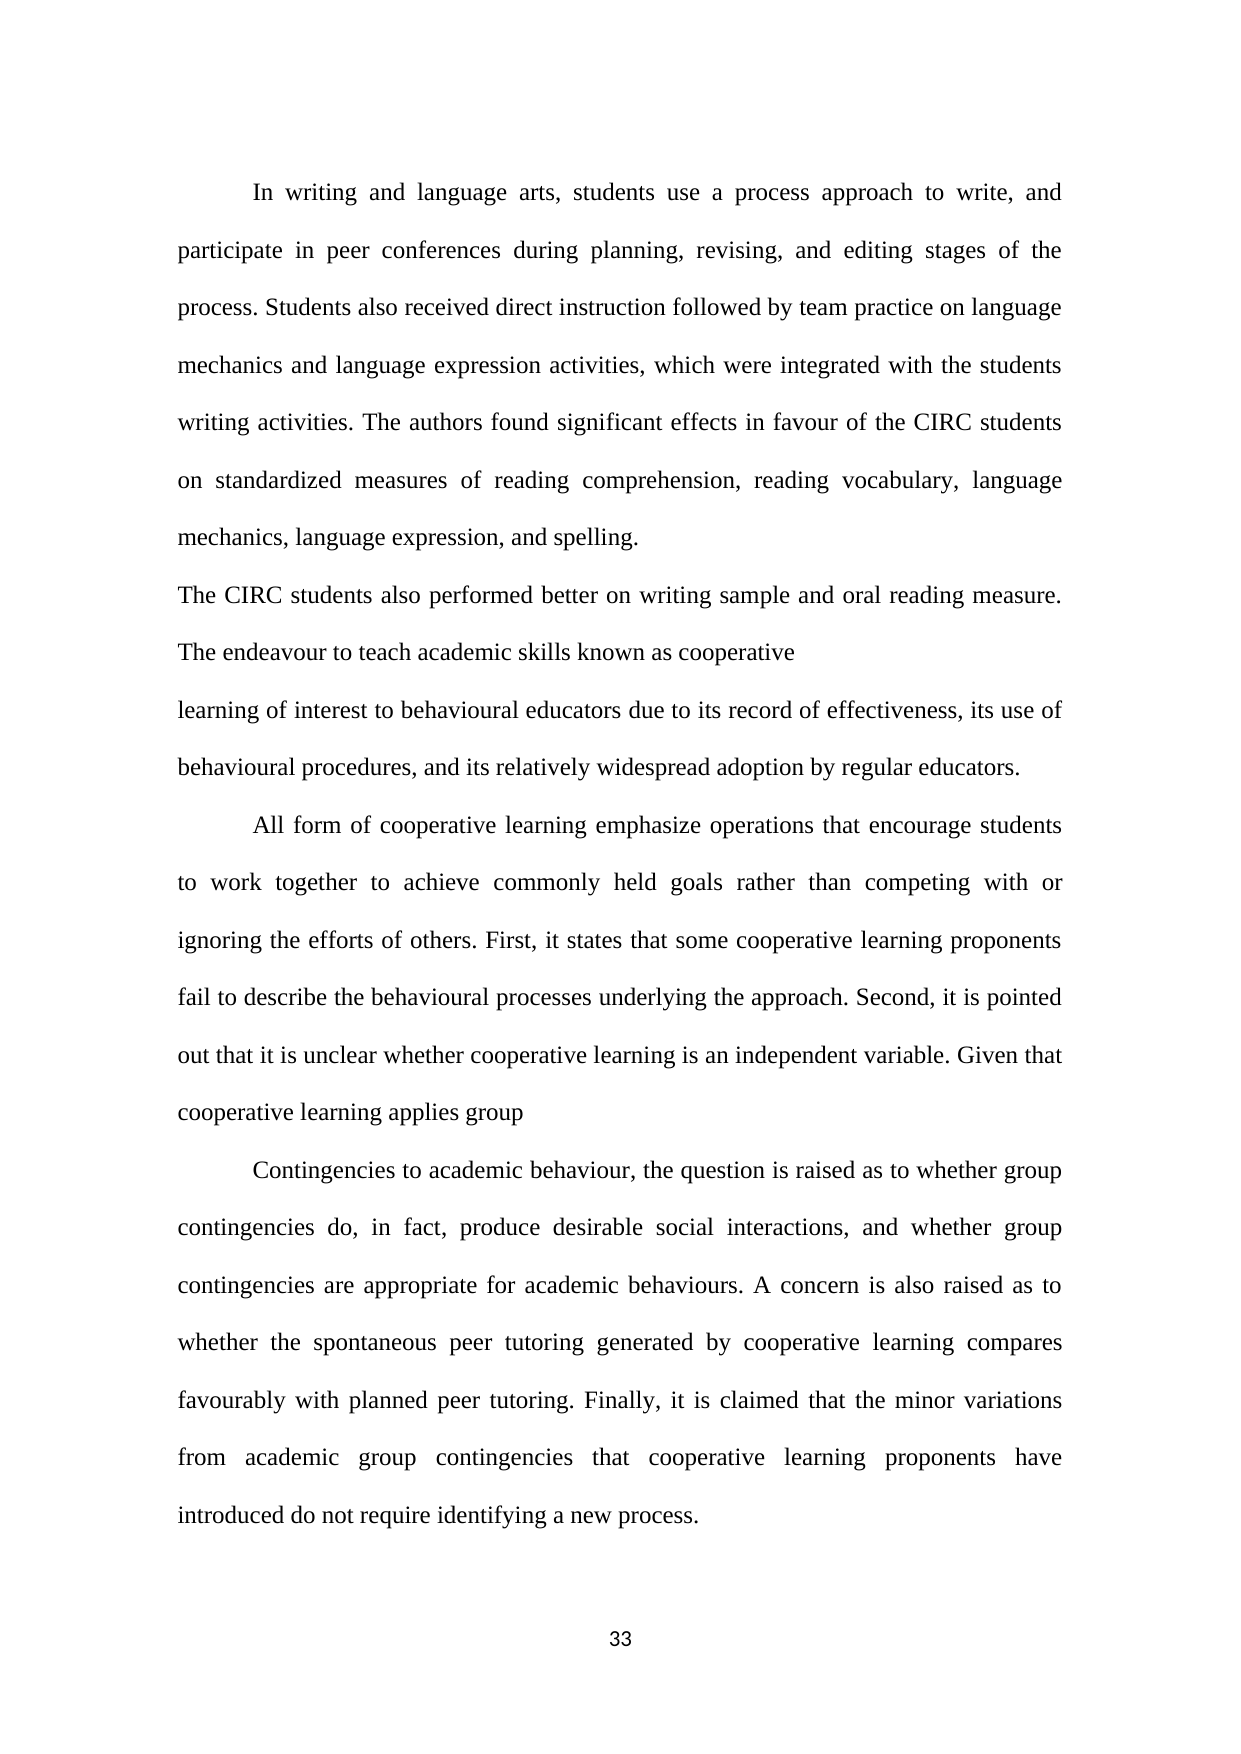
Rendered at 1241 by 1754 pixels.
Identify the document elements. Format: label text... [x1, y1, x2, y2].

text All form of cooperative learning emphasize operations that encourage students to work together to achieve commonly held goals rather than competing with or ignoring the efforts of others. First, it states that some cooperative learning proponents fail to describe the behavioural processes underlying the approach. Second, it is pointed out that it is unclear whether cooperative learning is an independent variable. Given that cooperative learning applies group [177, 810, 1063, 1126]
text Contingencies to academic behaviour, the question is raised as to whether group contingencies do, in fact, produce desirable social interactions, and whether group contingencies are appropriate for academic behaviours. A concern is also raised as to whether the spontaneous peer tutoring generated by cooperative learning compares favourably with planned peer tutoring. Finally, it is claimed that the minor variations from academic group contingencies that cooperative learning proponents have introduced do not require identifying a new process. [177, 1155, 1063, 1528]
text The CIRC students also performed better on writing sample and oral reading measure. The endeavour to teach academic skills known as cooperative [177, 580, 1063, 666]
text In writing and language arts, students use a process approach to write, and participate in peer conferences during planning, revising, and editing stages of the process. Students also received direct instruction followed by team practice on language mechanics and language expression activities, which were integrated with the students writing activities. The authors found significant effects in favour of the CIRC students on standardized measures of reading comprehension, reading vocabulary, language mechanics, language expression, and spelling. [177, 177, 1063, 551]
text learning of interest to behavioural educators due to its record of effectiveness, its use of behavioural procedures, and its relatively widespread adoption by regular educators. [177, 695, 1063, 781]
